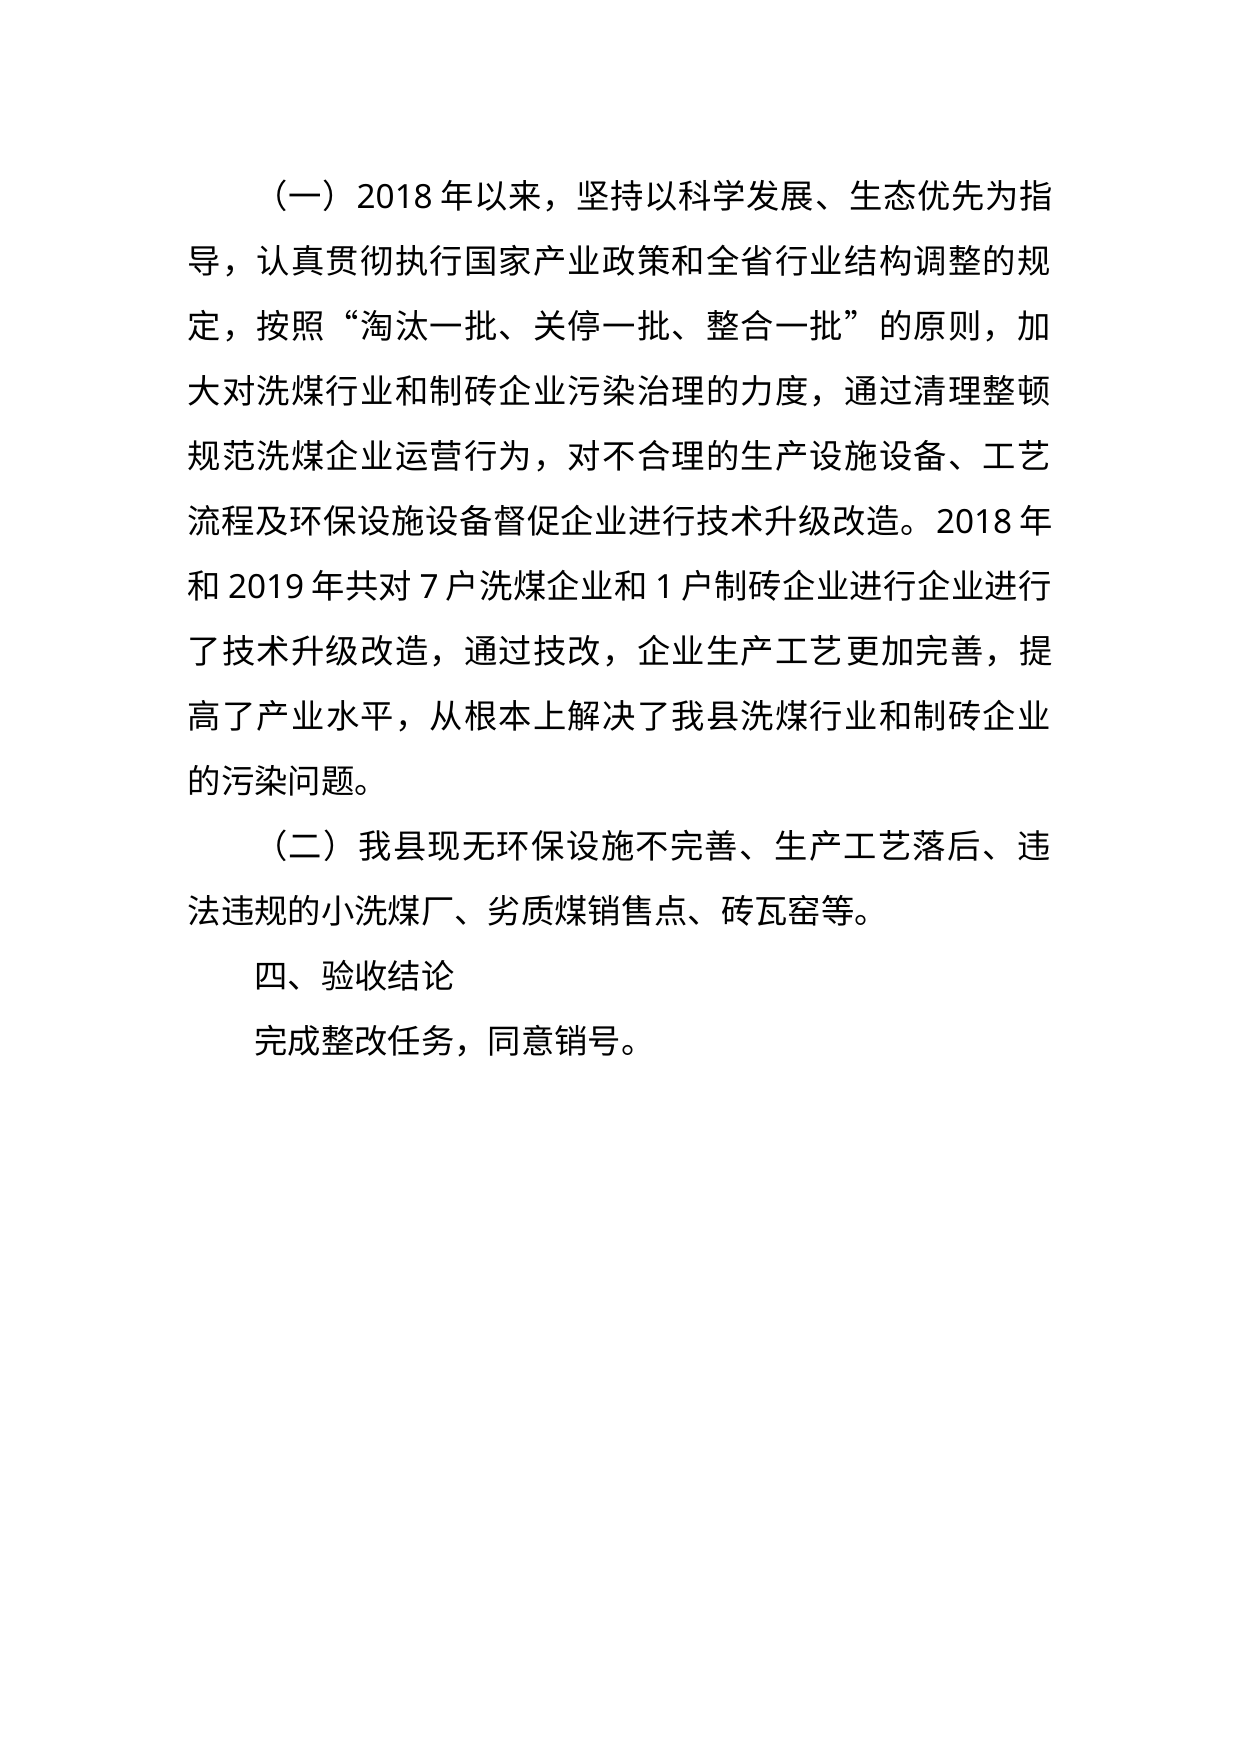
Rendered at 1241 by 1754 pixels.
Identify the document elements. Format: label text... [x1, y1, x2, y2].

text 四、验收结论 [187, 942, 1053, 1007]
text （二）我县现无环保设施不完善、生产工艺落后、违法违规的小洗煤厂、劣质煤销售点、砖瓦窑等。 [187, 812, 1053, 942]
text 完成整改任务，同意销号。 [187, 1007, 1053, 1072]
text （一）2018年以来，坚持以科学发展、生态优先为指导，认真贯彻执行国家产业政策和全省行业结构调整的规定，按照“淘汰一批、关停一批、整合一批”的原则，加大对洗煤行业和制砖企业污染治理的力度，通过清理整顿，规范洗煤企业运营行为，对不合理的生产设施设备、工艺流程及环保设施设备督促企业进行技术升级改造。2018年和2019年共对7户洗煤企业和1户制砖企业进行企业进行了技术升级改造，通过技改，企业生产工艺更加完善，提高了产业水平，从根本上解决了我县洗煤行业和制砖企业的污染问题。 [187, 162, 1053, 812]
